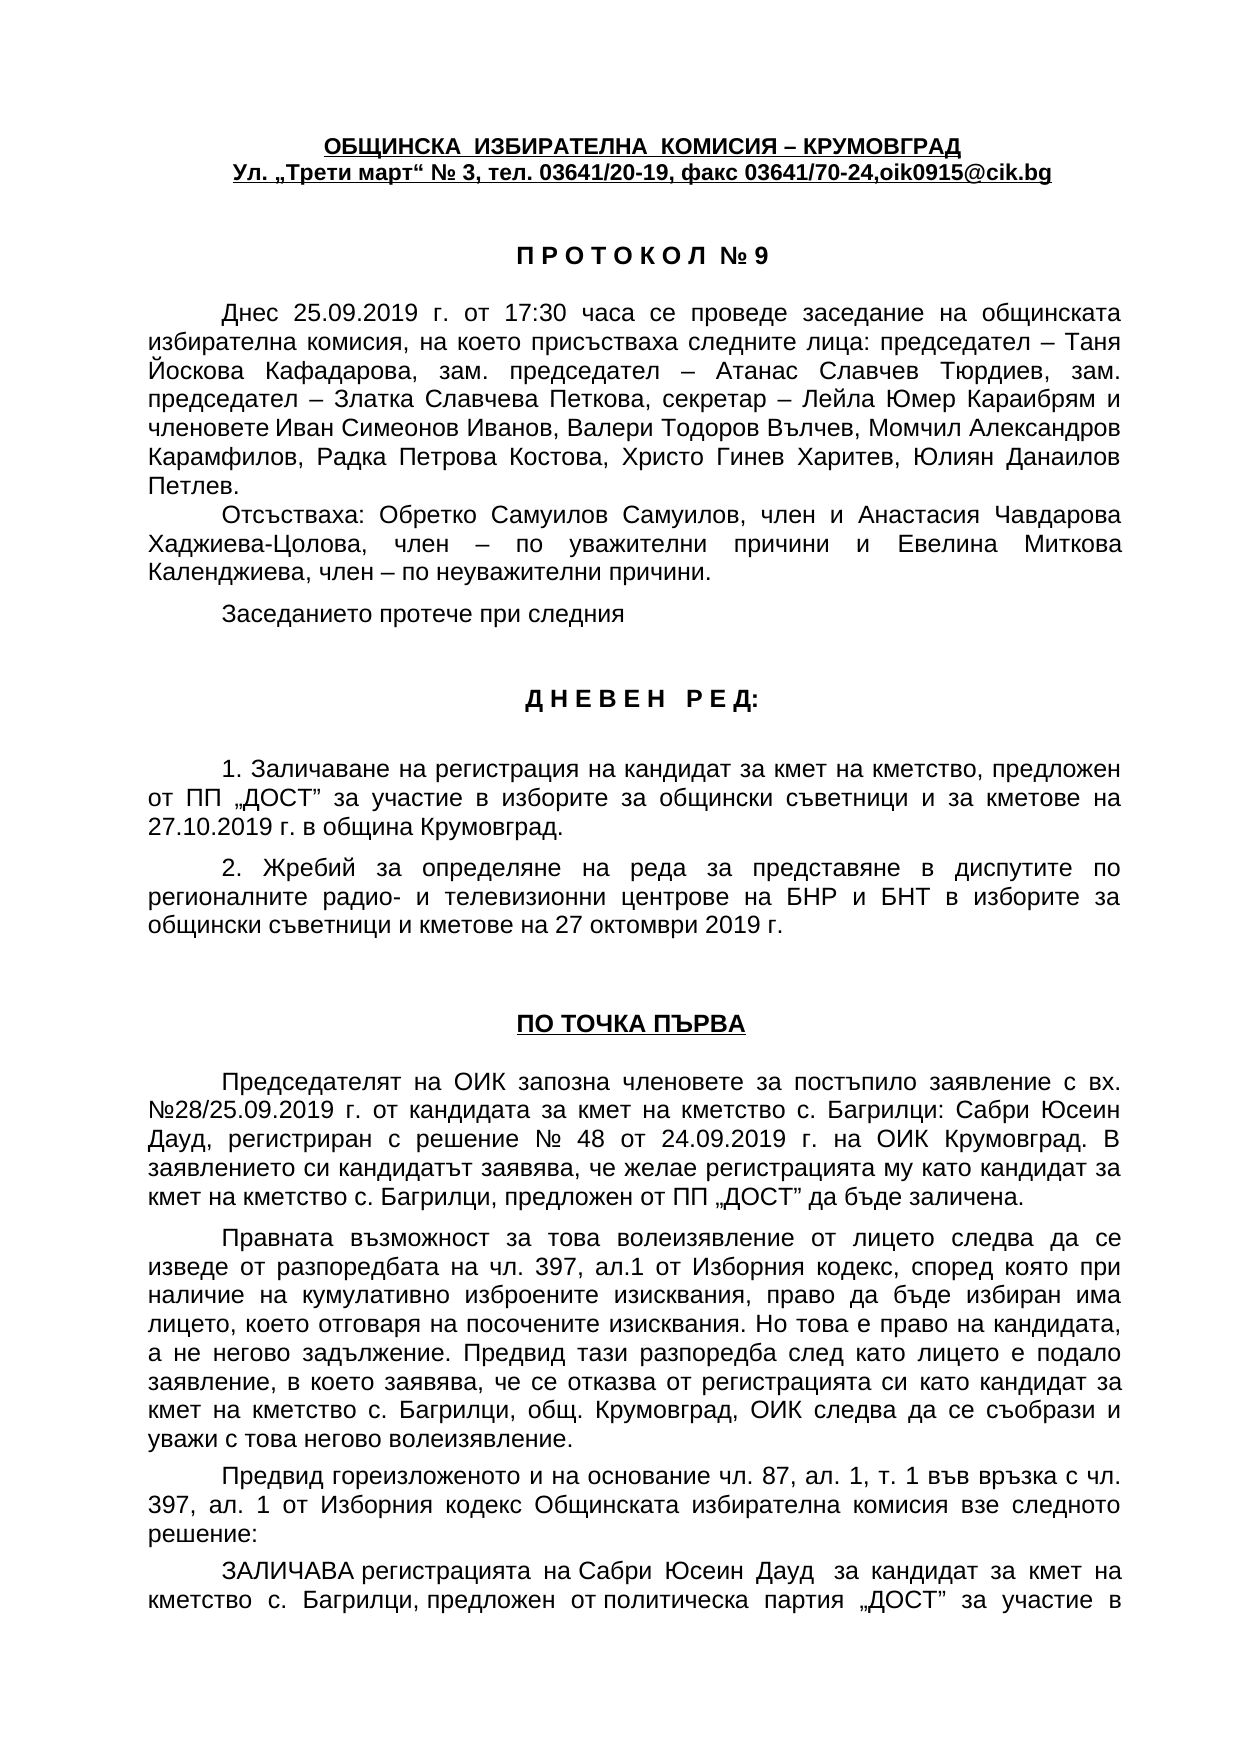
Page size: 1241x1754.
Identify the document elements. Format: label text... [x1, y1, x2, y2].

text Заседанието протече при следния [148, 599, 1122, 627]
text Д Н Е В Е Н Р Е Д: [148, 684, 1137, 713]
text Правната възможност за това волеизявление от лицето следва да се изведе от разпоредбата на чл. 397, ал.1 от Изборния кодекс, според която при наличие на кумулативно изброените изисквания, право да бъде избиран има лицето, което отговаря на посочените изисквания. Но това е право на кандидата, а не негово задължение. Предвид тази разпоредба след като лицето е подало заявление, в което заявява, че се отказва от регистрацията си като кандидат за кмет на кметство с. Багрилци, общ. Крумовград, ОИК следва да се съобрази и уважи с това негово волеизявление. [148, 1223, 1122, 1453]
text 1. Заличаване на регистрация на кандидат за кмет на кметство, предложен от ПП „ДОСТ” за участие в изборите за общински съветници и за кметове на 27.10.2019 г. в община Крумовград. [148, 754, 1122, 840]
text Ул. „Трети март“ № 3, тел. 03641/20-19, факс 03641/70-24,oik0915@cik.bg [148, 159, 1137, 186]
text П Р О Т О К О Л № 9 [148, 241, 1137, 269]
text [148, 1556, 1122, 1613]
text Отсъстваха: Обретко Самуилов Самуилов, член и Анастасия Чавдарова Хаджиева-Цолова, член – по уважителни причини и Евелина Миткова Календжиева, член – по неуважителни причини. [148, 500, 1122, 586]
text 2. Жребий за определяне на реда за представяне в диспутите по регионалните радио- и телевизионни центрове на БНР и БНТ в изборите за общински съветници и кметове на 27 октомври 2019 г. [148, 853, 1122, 939]
text Предвид гореизложеното и на основание чл. 87, ал. 1, т. 1 във връзка с чл. 397, ал. 1 от Изборния кодекс Общинската избирателна комисия взе следното решение: [148, 1461, 1122, 1547]
text ОБЩИНСКА ИЗБИРАТЕЛНА КОМИСИЯ – КРУМОВГРАД [148, 133, 1137, 159]
text Днес 25.09.2019 г. от 17:30 часа се проведе заседание на общинската избирателна комисия, на което присъстваха следните лица: председател – Таня Йоскова Кафадарова, зам. председател – Атанас Славчев Тюрдиев, зам. председател – Златка Славчева Петкова, секретар – Лейла Юмер Караибрям и членовете Иван Симеонов Иванов, Валери Тодоров Вълчев, Момчил Александров Карамфилов, Радка Петрова Костова, Христо Гинев Харитев, Юлиян Данаилов Петлев. [148, 298, 1122, 500]
text ПО ТОЧКА ПЪРВА [442, 1009, 1122, 1038]
text Председателят на ОИК запозна членовете за постъпило заявление с вх. №28/25.09.2019 г. от кандидата за кмет на кметство с. Багрилци: Сабри Юсеин Дауд, регистриран с решение № 48 от 24.09.2019 г. на ОИК Крумовград. В заявлението си кандидатът заявява, че желае регистрацията му като кандидат за кмет на кметство с. Багрилци, предложен от ПП „ДОСТ” да бъде заличена. [148, 1067, 1122, 1210]
